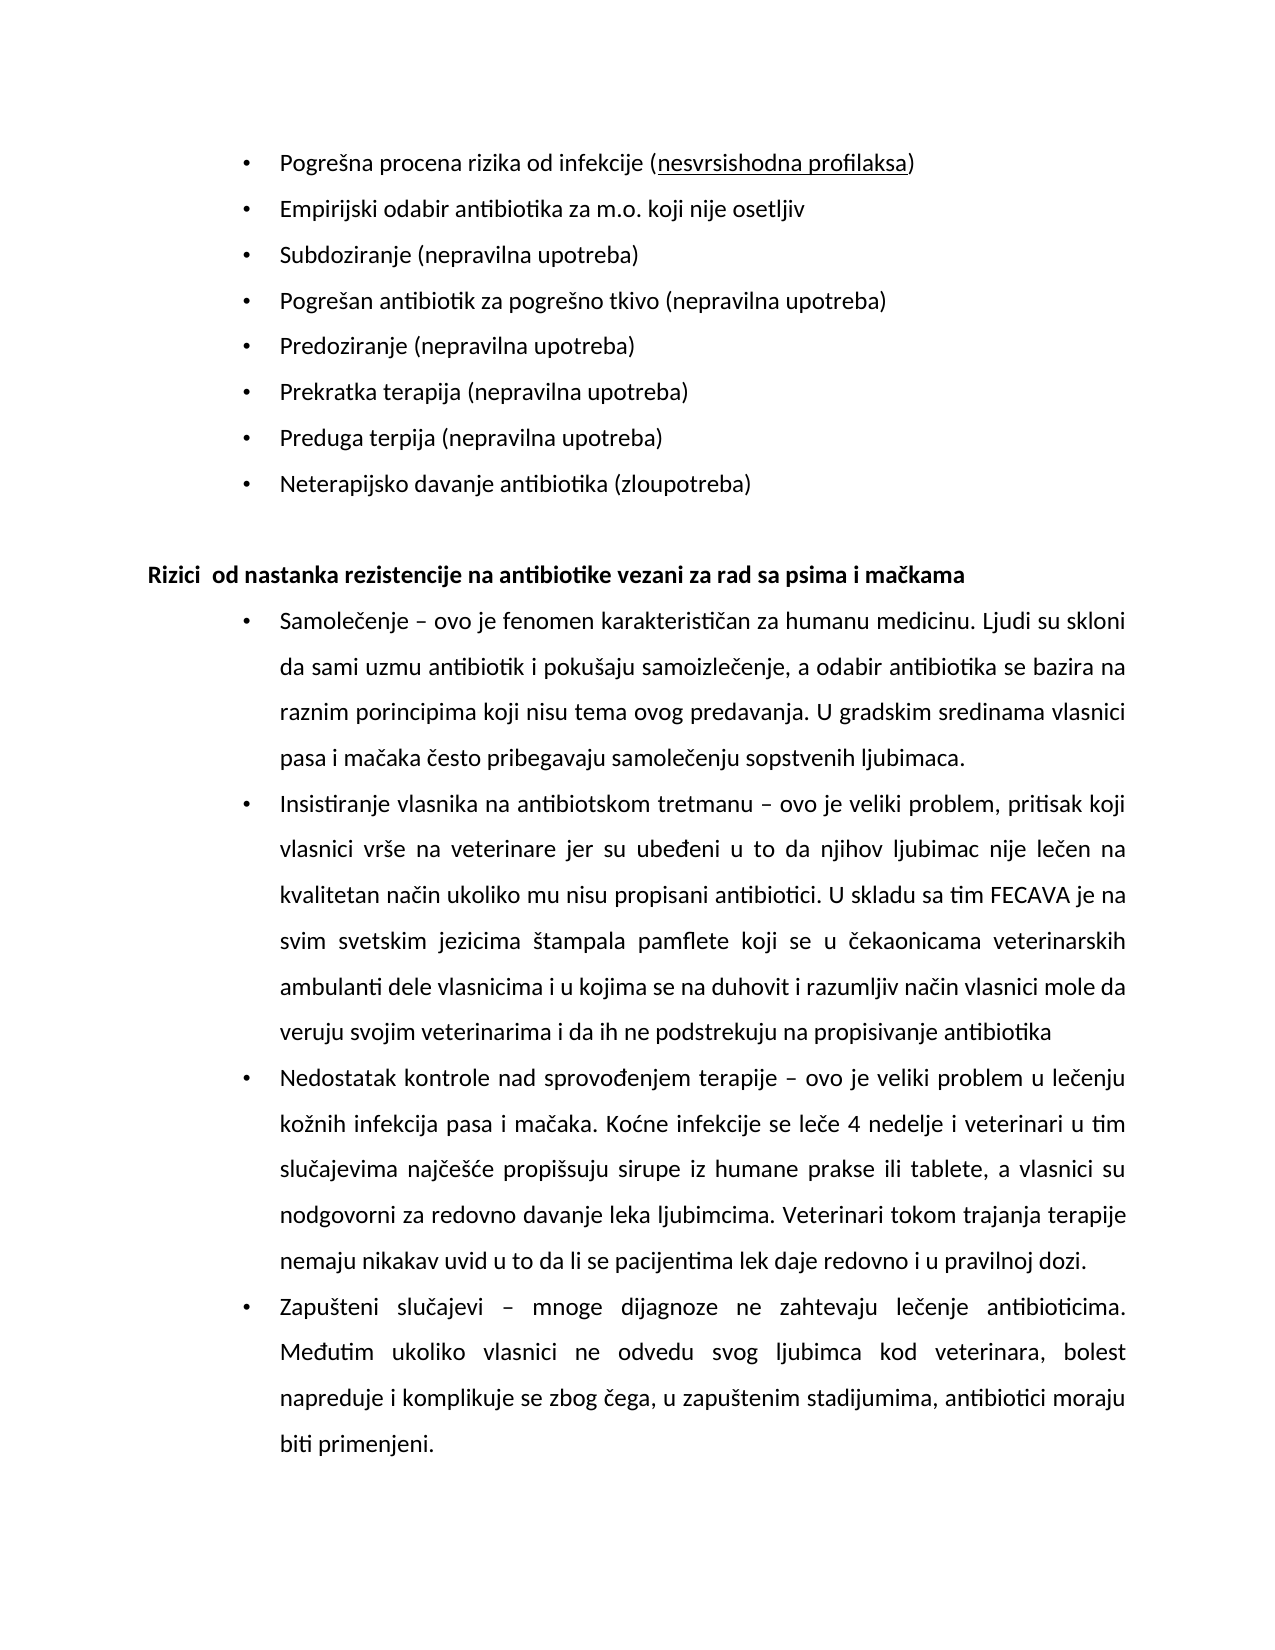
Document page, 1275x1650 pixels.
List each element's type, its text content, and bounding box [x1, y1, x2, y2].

list Subdoziranje (nepravilna upotreba) [242, 239, 1127, 269]
list Predoziranje (nepravilna upotreba) [242, 331, 1127, 361]
list Prekratka terapija (nepravilna upotreba) [242, 376, 1127, 407]
list Pogrešna procena rizika od infekcije (nesvrsishodna profilaksa) [242, 148, 1127, 178]
list Preduga terpija (nepravilna upotreba) [242, 422, 1127, 452]
list Neterapijsko davanje antibiotika (zloupotreba) [242, 468, 1127, 498]
list Zapušteni slučajevi – mnoge dijagnoze ne zahtevaju lečenje antibioticima. Međutim ukoliko vlasnici ne odvedu svog ljubimca kod veterinara, bolest napreduje i komplikuje se zbog čega, u zapuštenim stadijumima, antibiotici moraju biti primenjeni. [242, 1291, 1127, 1458]
list Pogrešan antibiotik za pogrešno tkivo (nepravilna upotreba) [242, 285, 1127, 315]
list Insistiranje vlasnika na antibiotskom tretmanu – ovo je veliki problem, pritisak koji vlasnici vrše na veterinare jer su ubeđeni u to da njihov ljubimac nije lečen na kvalitetan način ukoliko mu nisu propisani antibiotici. U skladu sa tim FECAVA je na svim svetskim jezicima štampala pamflete koji se u čekaonicama veterinarskih ambulanti dele vlasnicima i u kojima se na duhovit i razumljiv način vlasnici mole da veruju svojim veterinarima i da ih ne podstrekuju na propisivanje antibiotika [242, 788, 1127, 1047]
list Samolečenje – ovo je fenomen karakterističan za humanu medicinu. Ljudi su skloni da sami uzmu antibiotik i pokušaju samoizlečenje, a odabir antibiotika se bazira na raznim porincipima koji nisu tema ovog predavanja. U gradskim sredinama vlasnici pasa i mačaka često pribegavaju samolečenju sopstvenih ljubimaca. [242, 605, 1127, 773]
text Rizici od nastanka rezistencije na antibiotike vezani za rad sa psima i mačkama [148, 559, 1127, 590]
list Empirijski odabir antibiotika za m.o. koji nije osetljiv [242, 193, 1127, 224]
list Nedostatak kontrole nad sprovođenjem terapije – ovo je veliki problem u lečenju kožnih infekcija pasa i mačaka. Koćne infekcije se leče 4 nedelje i veterinari u tim slučajevima najčešće propišsuju sirupe iz humane prakse ili tablete, a vlasnici su nodgovorni za redovno davanje leka ljubimcima. Veterinari tokom trajanja terapije nemaju nikakav uvid u to da li se pacijentima lek daje redovno i u pravilnoj dozi. [242, 1062, 1127, 1276]
